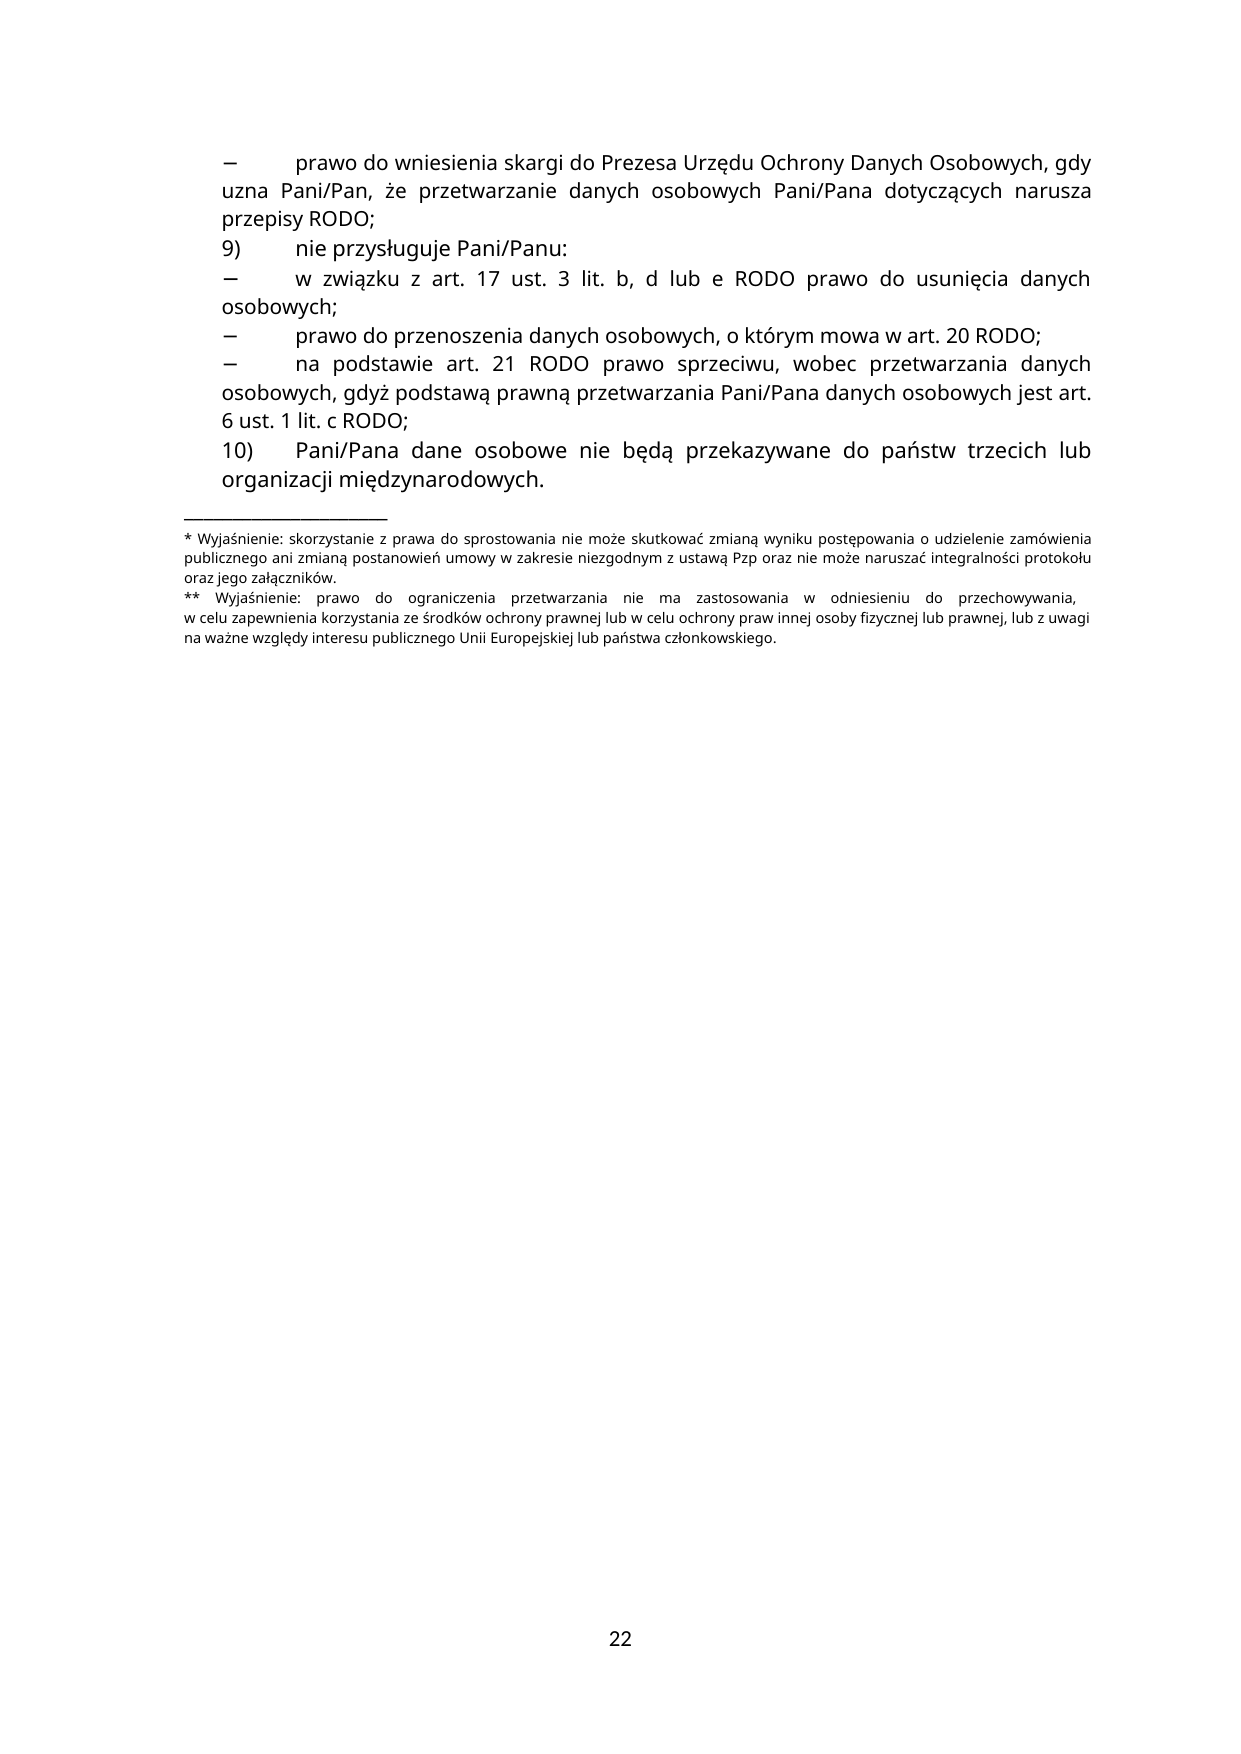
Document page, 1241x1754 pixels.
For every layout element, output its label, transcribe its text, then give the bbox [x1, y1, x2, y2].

text − prawo do przenoszenia danych osobowych, o którym mowa w art. 20 RODO; [221, 321, 1093, 349]
text 9) nie przysługuje Pani/Panu: [221, 233, 1093, 263]
text _____________________ [184, 494, 1093, 524]
text − na podstawie art. 21 RODO prawo sprzeciwu, wobec przetwarzania danych osobowych, gdyż podstawą prawną przetwarzania Pani/Pana danych osobowych jest art. 6 ust. 1 lit. c RODO; [221, 349, 1093, 435]
text − prawo do wniesienia skargi do Prezesa Urzędu Ochrony Danych Osobowych, gdy uzna Pani/Pan, że przetwarzanie danych osobowych Pani/Pana dotyczących narusza przepisy RODO; [221, 148, 1093, 233]
text ** Wyjaśnienie: prawo do ograniczenia przetwarzania nie ma zastosowania w odniesieniu do przechowywania, w celu zapewnienia korzystania ze środków ochrony prawnej lub w celu ochrony praw innej osoby fizycznej lub prawnej, lub z uwagi na ważne względy interesu publicznego Unii Europejskiej lub państwa członkowskiego. [184, 588, 1093, 648]
text 10) Pani/Pana dane osobowe nie będą przekazywane do państw trzecich lub organizacji międzynarodowych. [221, 435, 1093, 494]
text − w związku z art. 17 ust. 3 lit. b, d lub e RODO prawo do usunięcia danych osobowych; [221, 263, 1093, 321]
text * Wyjaśnienie: skorzystanie z prawa do sprostowania nie może skutkować zmianą wyniku postępowania o udzielenie zamówienia publicznego ani zmianą postanowień umowy w zakresie niezgodnym z ustawą Pzp oraz nie może naruszać integralności protokołu oraz jego załączników. [184, 528, 1093, 588]
